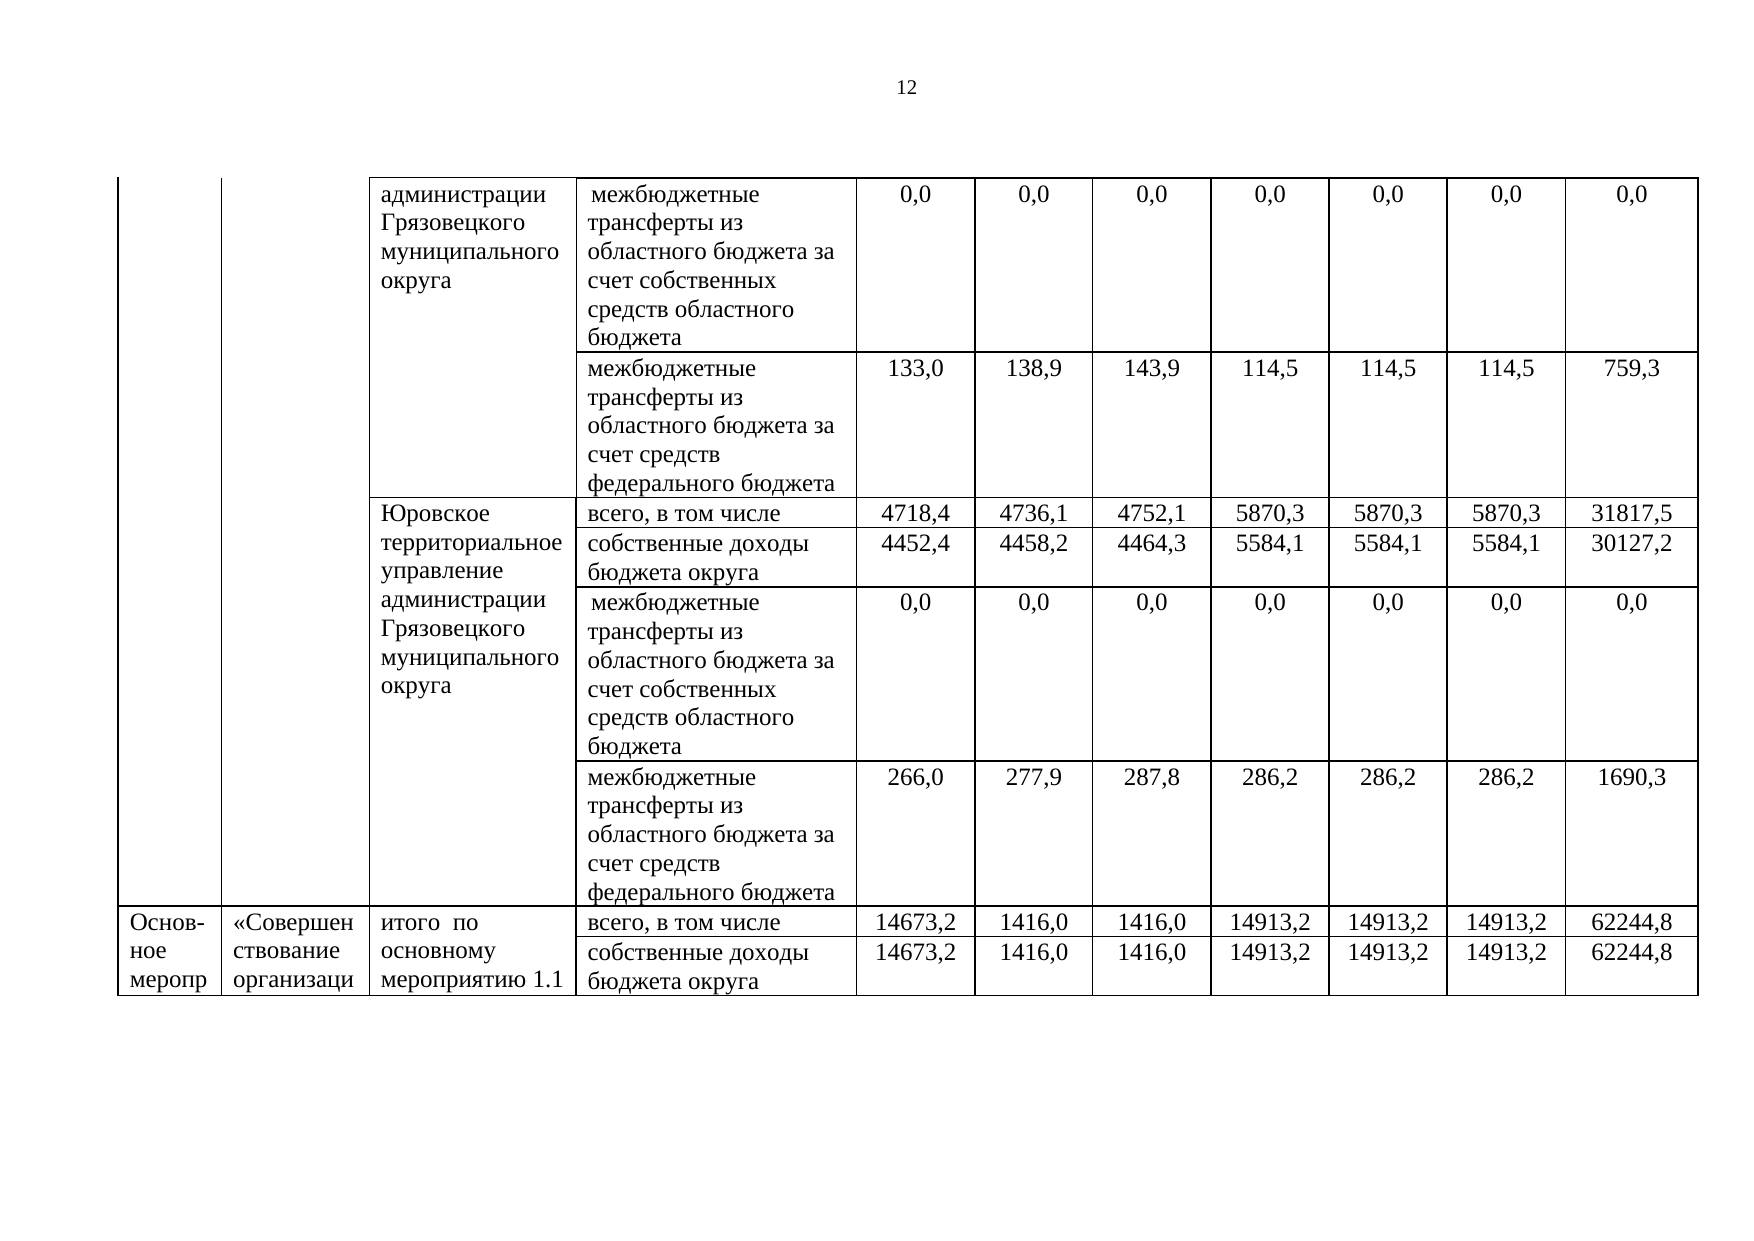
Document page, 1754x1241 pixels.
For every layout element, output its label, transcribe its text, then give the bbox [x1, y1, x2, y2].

table_cell 277,9 [976, 762, 1092, 905]
table_cell 0,0 [857, 588, 974, 760]
table_cell межбюджетные трансферты из областного бюджета за счет собственных средств областного бюджета [577, 179, 856, 351]
table_cell 114,5 [1330, 353, 1446, 497]
table_cell 0,0 [1212, 588, 1328, 760]
table_cell 5584,1 [1448, 528, 1565, 586]
table_cell 14673,2 [857, 937, 974, 995]
table_cell 4736,1 [976, 498, 1092, 527]
table_cell межбюджетные трансферты из областного бюджета за счет собственных средств областного бюджета [577, 588, 856, 760]
table_cell 286,2 [1212, 762, 1328, 905]
table_cell 759,3 [1566, 353, 1697, 497]
table_cell 1690,3 [1566, 762, 1697, 905]
table_cell 4452,4 [857, 528, 974, 586]
table_cell собственные доходы бюджета округа [577, 937, 856, 995]
table_cell 5584,1 [1212, 528, 1328, 586]
table_cell 14913,2 [1330, 907, 1446, 936]
table_cell 0,0 [1330, 588, 1446, 760]
table_cell 5870,3 [1330, 498, 1446, 527]
table_cell 14913,2 [1448, 937, 1565, 995]
table_cell 114,5 [1212, 353, 1328, 497]
table_cell 0,0 [1212, 179, 1328, 351]
table_cell межбюджетные трансферты из областного бюджета за счет средств федерального бюджета [577, 353, 856, 497]
table_cell 5870,3 [1212, 498, 1328, 527]
table_cell «Совершенствование организационных и правовых механиз-мов профессиональной служебной деятельно-сти муниципа-льных служащих Грязовецкого муниципа-льного округа» [222, 907, 369, 995]
table_cell 4464,3 [1093, 528, 1210, 586]
table_cell 5584,1 [1330, 528, 1446, 586]
table_cell 143,9 [1093, 353, 1210, 497]
table_cell 31817,5 [1566, 498, 1697, 527]
table_cell 14913,2 [1212, 907, 1328, 936]
table_cell всего, в том числе [577, 498, 856, 527]
table_cell 0,0 [1448, 588, 1565, 760]
table_cell Юровское территориальное управление администрации Грязовецкого муниципального округа [370, 498, 575, 905]
table_cell 0,0 [976, 588, 1092, 760]
table_cell всего, в том числе [577, 907, 856, 936]
table_cell 62244,8 [1566, 907, 1697, 936]
table_cell 287,8 [1093, 762, 1210, 905]
table_cell 0,0 [1093, 179, 1210, 351]
table_cell 114,5 [1448, 353, 1565, 497]
table_cell 5870,3 [1448, 498, 1565, 527]
table_cell 4718,4 [857, 498, 974, 527]
table_cell 0,0 [1566, 588, 1697, 760]
table_cell 4458,2 [976, 528, 1092, 586]
table_cell 1416,0 [976, 937, 1092, 995]
table_cell 1416,0 [976, 907, 1092, 936]
table_cell 14913,2 [1330, 937, 1446, 995]
table_cell межбюджетные трансферты из областного бюджета за счет средств федерального бюджета [577, 762, 856, 905]
table_cell 14673,2 [857, 907, 974, 936]
table_cell 0,0 [857, 179, 974, 351]
table_cell Основ-ное мероприятие 1.1 [119, 907, 221, 995]
table_cell 14913,2 [1212, 937, 1328, 995]
table_cell 14913,2 [1448, 907, 1565, 936]
table_cell итого по основному мероприятию 1.1 [370, 907, 575, 995]
table_cell 138,9 [976, 353, 1092, 497]
table_cell 4752,1 [1093, 498, 1210, 527]
table_cell 266,0 [857, 762, 974, 905]
table_cell 0,0 [1330, 179, 1446, 351]
table_cell 286,2 [1448, 762, 1565, 905]
table_cell 0,0 [1093, 588, 1210, 760]
table_cell 0,0 [1448, 179, 1565, 351]
table_cell 0,0 [976, 179, 1092, 351]
table_cell собственные доходы бюджета округа [577, 528, 856, 586]
table_cell 62244,8 [1566, 937, 1697, 995]
table_cell 0,0 [1566, 179, 1697, 351]
table_cell 1416,0 [1093, 937, 1210, 995]
table_cell 286,2 [1330, 762, 1446, 905]
table_cell 1416,0 [1093, 907, 1210, 936]
table_cell 133,0 [857, 353, 974, 497]
table_cell 30127,2 [1566, 528, 1697, 586]
